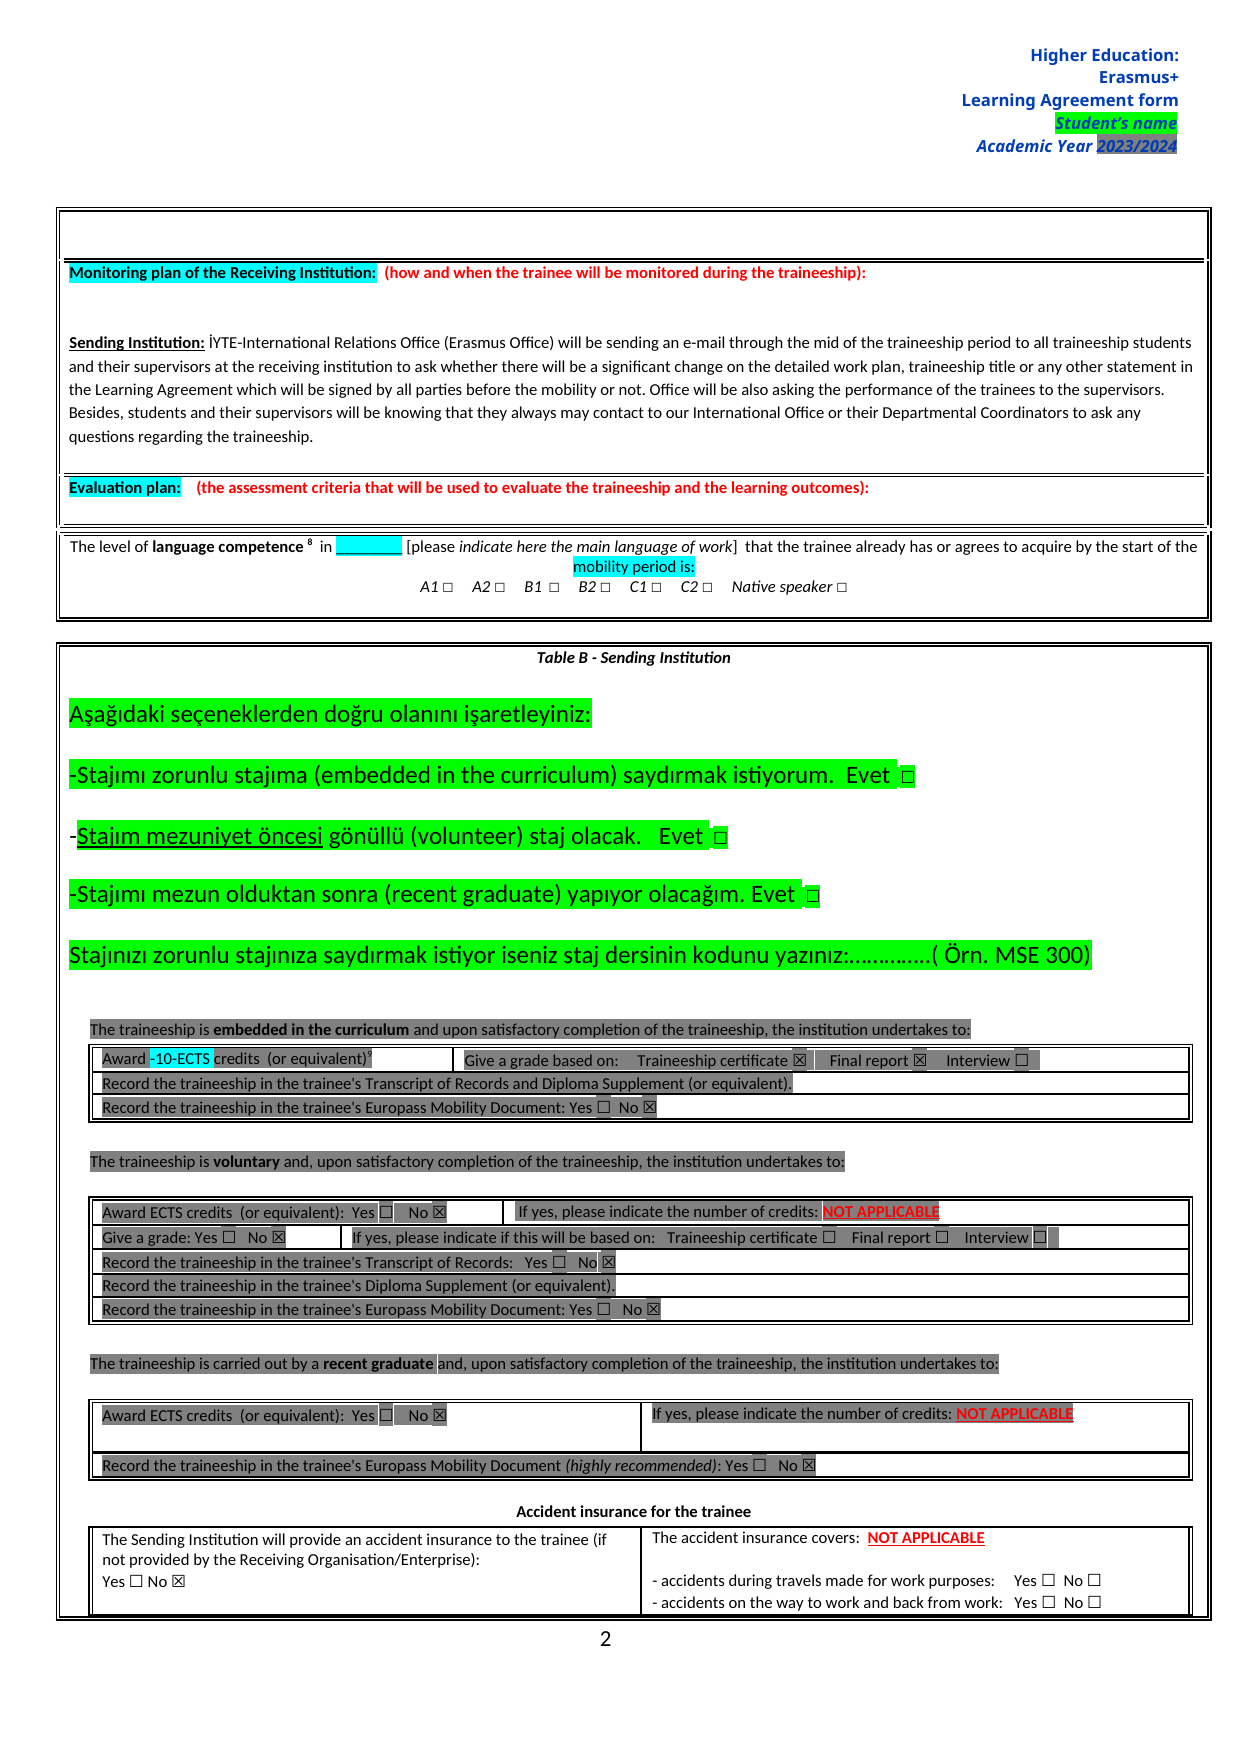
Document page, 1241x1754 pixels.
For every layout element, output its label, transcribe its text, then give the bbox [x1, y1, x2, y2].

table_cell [60, 212, 1207, 258]
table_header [60, 647, 1207, 1616]
table_cell [58, 524, 160, 531]
table_cell The level of language competence in ________ [please indicate here the main language of work] that the trainee already has or agrees to acquire by the start of the mobility period is: A1 A2 B1 B2 C1 C2 Native speaker [58, 531, 1209, 617]
table_cell Evaluation plan: (the assessment criteria that will be used to evaluate the traineeship and the learning outcomes): [58, 473, 1209, 523]
table_cell Monitoring plan of the Receiving Institution: (how and when the trainee will be monitored during the traineeship): Sending Institution: İYTE-International Relations Office (Erasmus Office) will be sending an e-mail through the mid of the traineeship period to all traineeship students and their supervisors at the receiving institution to ask whether there will be a significant change on the detailed work plan, traineeship title or any other statement in the Learning Agreement which will be signed by all parties before the mobility or not. Office will be also asking the performance of the trainees to the supervisors. Besides, students and their supervisors will be knowing that they always may contact to our International Office or their Departmental Coordinators to ask any questions regarding the traineeship. [58, 258, 1209, 472]
table_cell [1079, 524, 1209, 531]
